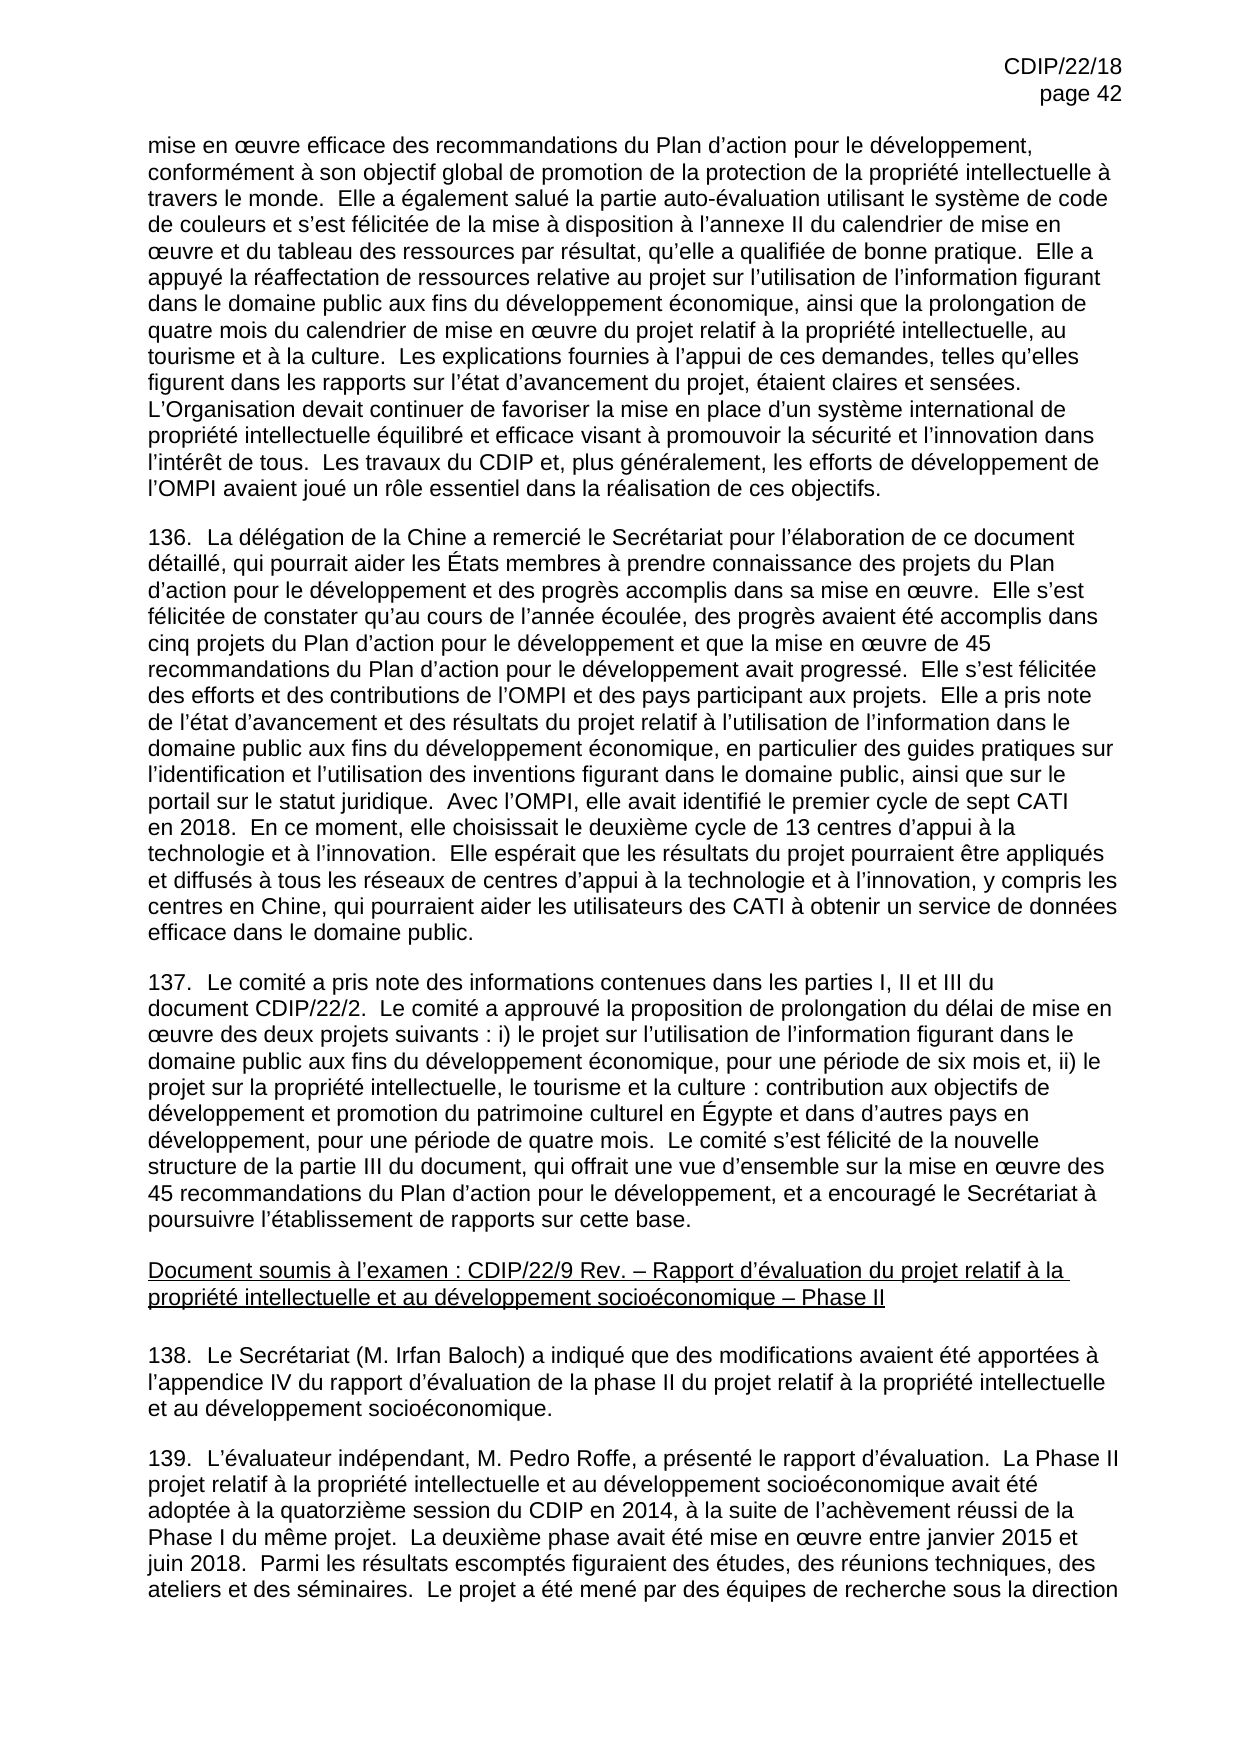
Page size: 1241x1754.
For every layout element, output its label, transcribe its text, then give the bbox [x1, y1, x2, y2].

text La délégation de la Chine a remercié le Secrétariat pour l’élaboration de ce document détaillé, qui pourrait aider les États membres à prendre connaissance des projets du Plan d’action pour le développement et des progrès accomplis dans sa mise en œuvre. Elle s’est félicitée de constater qu’au cours de l’année écoulée, des progrès avaient été accomplis dans cinq projets du Plan d’action pour le développement et que la mise en œuvre de 45 recommandations du Plan d’action pour le développement avait progressé. Elle s’est félicitée des efforts et des contributions de l’OMPI et des pays participant aux projets. Elle a pris note de l’état d’avancement et des résultats du projet relatif à l’utilisation de l’information dans le domaine public aux fins du développement économique, en particulier des guides pratiques sur l’identification et l’utilisation des inventions figurant dans le domaine public, ainsi que sur le portail sur le statut juridique. Avec l’OMPI, elle avait identifié le premier cycle de sept CATI en 2018. En ce moment, elle choisissait le deuxième cycle de 13 centres d’appui à la technologie et à l’innovation. Elle espérait que les résultats du projet pourraient être appliqués et diffusés à tous les réseaux de centres d’appui à la technologie et à l’innovation, y compris les centres en Chine, qui pourraient aider les utilisateurs des CATI à obtenir un service de données efficace dans le domaine public. [148, 524, 1122, 946]
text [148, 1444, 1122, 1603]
text Le comité a pris note des informations contenues dans les parties I, II et III du document CDIP/22/2. Le comité a approuvé la proposition de prolongation du délai de mise en œuvre des deux projets suivants : i) le projet sur l’utilisation de l’information figurant dans le domaine public aux fins du développement économique, pour une période de six mois et, ii) le projet sur la propriété intellectuelle, le tourisme et la culture : contribution aux objectifs de développement et promotion du patrimoine culturel en Égypte et dans d’autres pays en développement, pour une période de quatre mois. Le comité s’est félicité de la nouvelle structure de la partie III du document, qui offrait une vue d’ensemble sur la mise en œuvre des 45 recommandations du Plan d’action pour le développement, et a encouragé le Secrétariat à poursuivre l’établissement de rapports sur cette base. [148, 969, 1122, 1232]
text Le Secrétariat (M. Irfan Baloch) a indiqué que des modifications avaient été apportées à l’appendice IV du rapport d’évaluation de la phase II du projet relatif à la propriété intellectuelle et au développement socioéconomique. [148, 1342, 1122, 1422]
subtitle Document soumis à l’examen : CDIP/22/9 Rev. – Rapport d’évaluation du projet relatif à la propriété intellectuelle et au développement socioéconomique – Phase II [148, 1257, 1122, 1310]
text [148, 132, 1122, 501]
